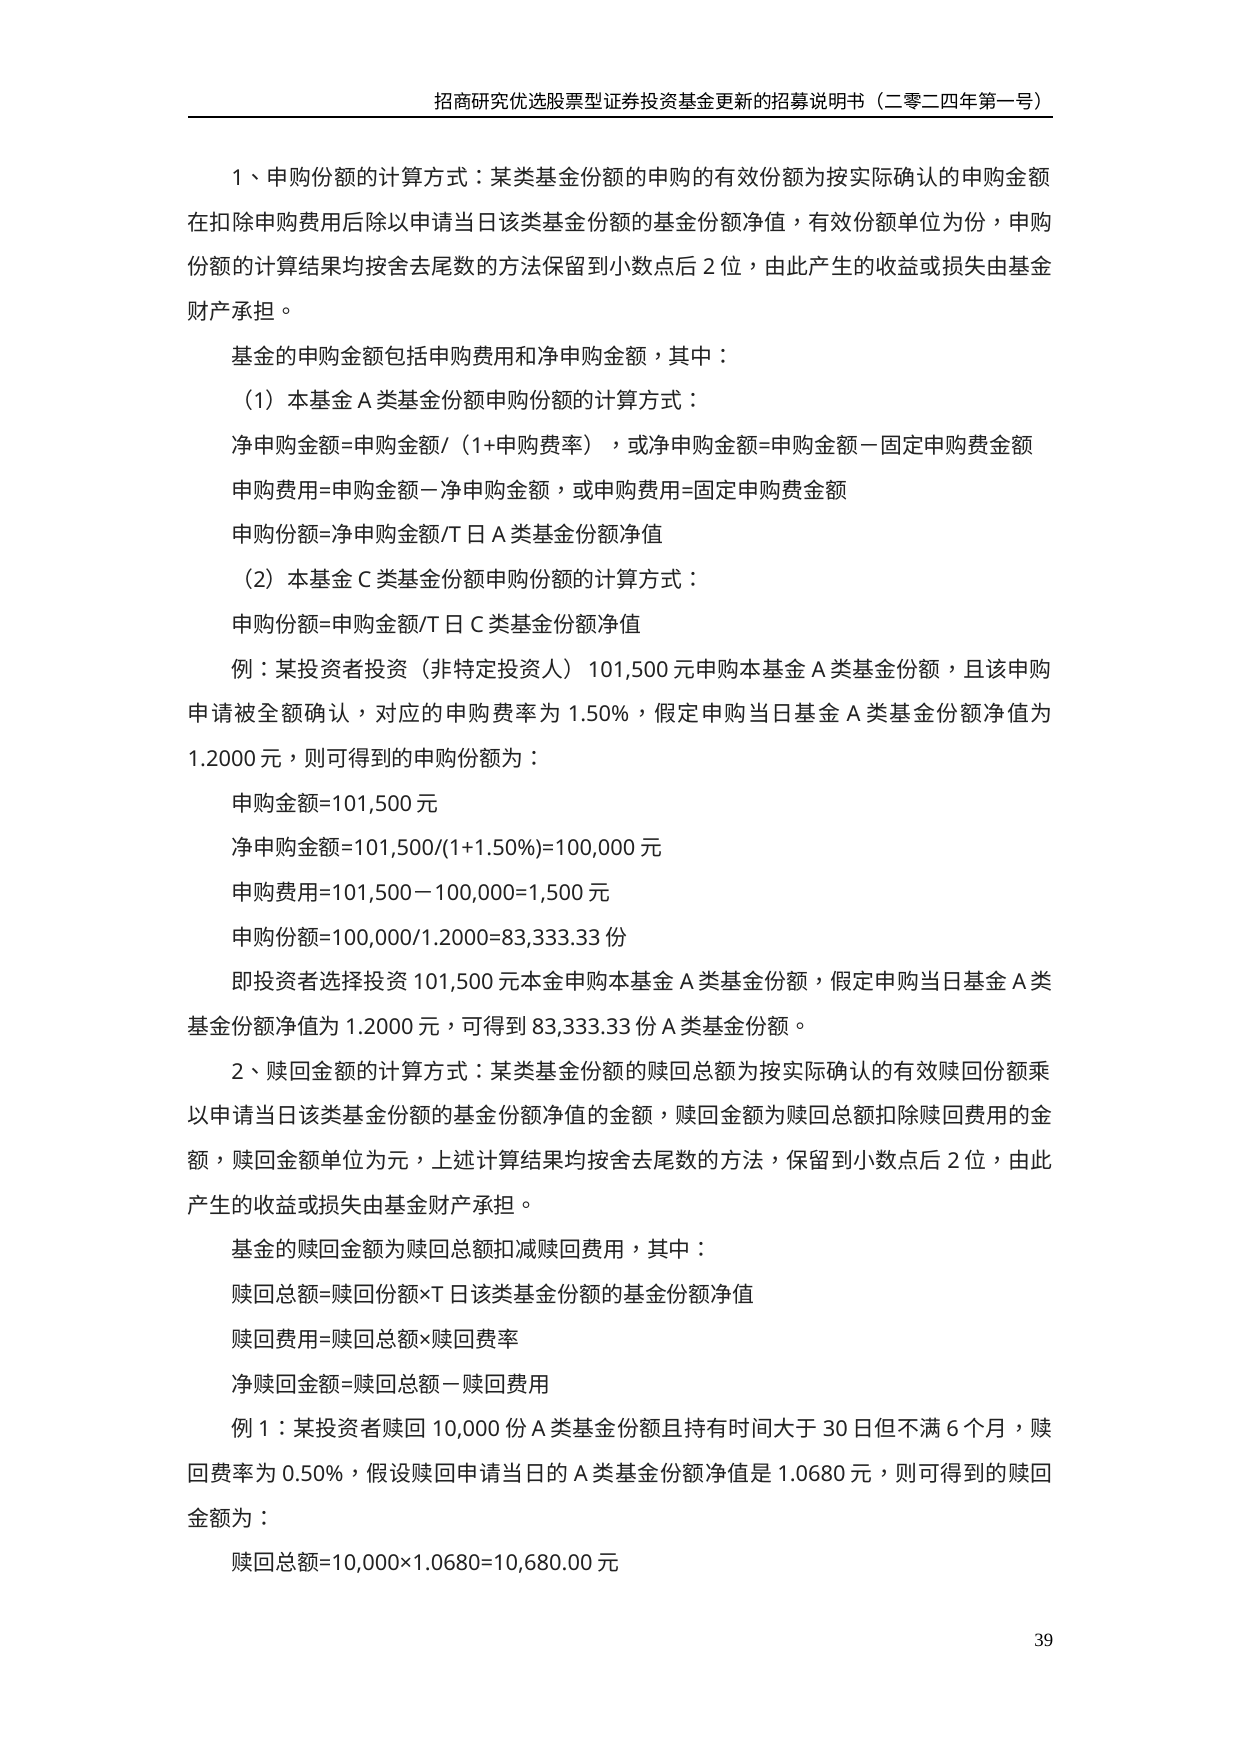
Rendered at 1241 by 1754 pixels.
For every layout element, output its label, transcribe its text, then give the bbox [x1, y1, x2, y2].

text 赎回总额=赎回份额×T日该类基金份额的基金份额净值 [187, 1279, 1053, 1309]
text 净赎回金额=赎回总额－赎回费用 [187, 1368, 1053, 1398]
text 例1：某投资者赎回10,000份A类基金份额且持有时间大于30日但不满6个月，赎回费率为0.50%，假设赎回申请当日的A类基金份额净值是1.0680元，则可得到的赎回金额为： [187, 1413, 1053, 1532]
text 例：某投资者投资（非特定投资人）101,500元申购本基金A类基金份额，且该申购申请被全额确认，对应的申购费率为1.50%，假定申购当日基金A类基金份额净值为1.2000元，则可得到的申购份额为： [187, 653, 1053, 773]
text 赎回总额=10,000×1.0680=10,680.00元 [187, 1547, 1053, 1577]
text （1）本基金A类基金份额申购份额的计算方式： [187, 385, 1053, 415]
text 基金的赎回金额为赎回总额扣减赎回费用，其中： [187, 1234, 1053, 1264]
text 申购份额=100,000/1.2000=83,333.33份 [187, 922, 1053, 951]
text 申购金额=101,500元 [187, 788, 1053, 817]
text 申购费用=申购金额－净申购金额，或申购费用=固定申购费金额 [187, 475, 1053, 504]
text 基金的申购金额包括申购费用和净申购金额，其中： [187, 341, 1053, 371]
text 2、赎回金额的计算方式：某类基金份额的赎回总额为按实际确认的有效赎回份额乘以申请当日该类基金份额的基金份额净值的金额，赎回金额为赎回总额扣除赎回费用的金额，赎回金额单位为元，上述计算结果均按舍去尾数的方法，保留到小数点后2位，由此产生的收益或损失由基金财产承担。 [187, 1056, 1053, 1219]
text 净申购金额=101,500/(1+1.50%)=100,000元 [187, 832, 1053, 862]
text 申购份额=净申购金额/T日A类基金份额净值 [187, 519, 1053, 549]
text 申购费用=101,500－100,000=1,500元 [187, 877, 1053, 907]
text 赎回费用=赎回总额×赎回费率 [187, 1324, 1053, 1354]
text 申购份额=申购金额/T日C类基金份额净值 [187, 609, 1053, 639]
text 净申购金额=申购金额/（1+申购费率），或净申购金额=申购金额－固定申购费金额 [187, 430, 1053, 460]
text （2）本基金C类基金份额申购份额的计算方式： [187, 564, 1053, 594]
text 1、申购份额的计算方式：某类基金份额的申购的有效份额为按实际确认的申购金额在扣除申购费用后除以申请当日该类基金份额的基金份额净值，有效份额单位为份，申购份额的计算结果均按舍去尾数的方法保留到小数点后2位，由此产生的收益或损失由基金财产承担。 [187, 162, 1053, 326]
text 即投资者选择投资101,500元本金申购本基金A类基金份额，假定申购当日基金A类基金份额净值为1.2000元，可得到83,333.33份A类基金份额。 [187, 966, 1053, 1041]
